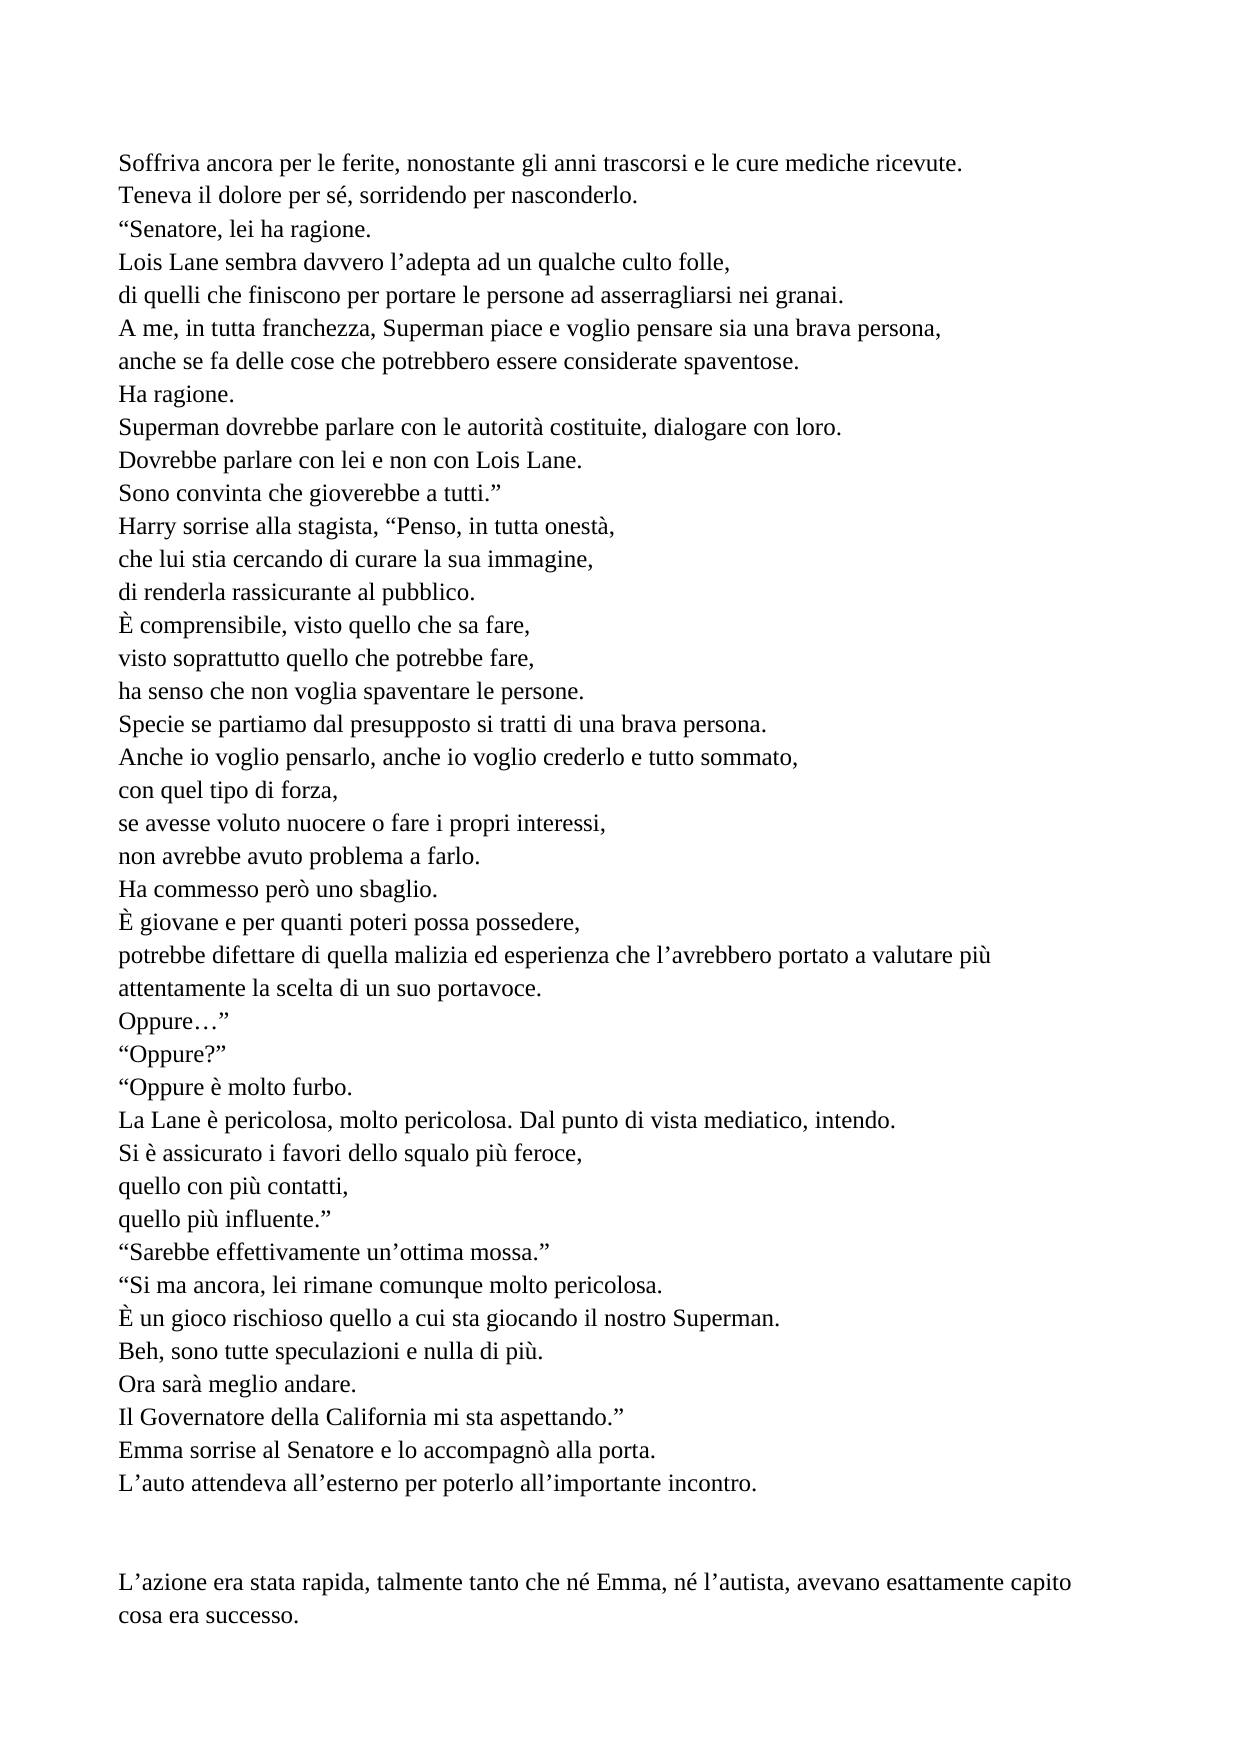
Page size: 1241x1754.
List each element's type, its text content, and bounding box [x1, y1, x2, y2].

text di quelli che finiscono per portare le persone ad asserragliarsi nei granai. [118, 280, 1122, 308]
text L’azione era stata rapida, talmente tanto che né Emma, né l’autista, avevano esattamente capito cosa era successo. [118, 1567, 1122, 1629]
text Superman dovrebbe parlare con le autorità costituite, dialogare con loro. [118, 412, 1122, 441]
text ha senso che non voglia spaventare le persone. [118, 676, 1122, 705]
text Soffriva ancora per le ferite, nonostante gli anni trascorsi e le cure mediche ricevute. [118, 148, 1122, 176]
text se avesse voluto nuocere o fare i propri interessi, [118, 808, 1122, 837]
text La Lane è pericolosa, molto pericolosa. Dal punto di vista mediatico, intendo. [118, 1105, 1122, 1134]
text È comprensibile, visto quello che sa fare, [118, 610, 1122, 639]
text Si è assicurato i favori dello squalo più feroce, [118, 1138, 1122, 1167]
text Specie se partiamo dal presupposto si tratti di una brava persona. [118, 709, 1122, 738]
text non avrebbe avuto problema a farlo. [118, 841, 1122, 870]
text È giovane e per quanti poteri possa possedere, [118, 907, 1122, 936]
text Teneva il dolore per sé, sorridendo per nasconderlo. [118, 181, 1122, 209]
text L’auto attendeva all’esterno per poterlo all’importante incontro. [118, 1468, 1122, 1497]
text Dovrebbe parlare con lei e non con Lois Lane. [118, 445, 1122, 473]
text Ha ragione. [118, 379, 1122, 407]
text quello con più contatti, [118, 1171, 1122, 1200]
text quello più influente.” [118, 1204, 1122, 1233]
text anche se fa delle cose che potrebbero essere considerate spaventose. [118, 346, 1122, 374]
text È un gioco rischioso quello a cui sta giocando il nostro Superman. [118, 1303, 1122, 1332]
text Ha commesso però uno sbaglio. [118, 874, 1122, 903]
text Harry sorrise alla stagista, “Penso, in tutta onestà, [118, 511, 1122, 539]
text “Si ma ancora, lei rimane comunque molto pericolosa. [118, 1270, 1122, 1299]
text Beh, sono tutte speculazioni e nulla di più. [118, 1336, 1122, 1365]
text di renderla rassicurante al pubblico. [118, 577, 1122, 606]
text “Sarebbe effettivamente un’ottima mossa.” [118, 1237, 1122, 1266]
text “Oppure è molto furbo. [118, 1072, 1122, 1101]
text Oppure…” [118, 1006, 1122, 1035]
text Anche io voglio pensarlo, anche io voglio crederlo e tutto sommato, [118, 742, 1122, 771]
text Emma sorrise al Senatore e lo accompagnò alla porta. [118, 1435, 1122, 1464]
text potrebbe difettare di quella malizia ed esperienza che l’avrebbero portato a valutare più attentamente la scelta di un suo portavoce. [118, 940, 1122, 1002]
text Il Governatore della California mi sta aspettando.” [118, 1402, 1122, 1431]
text A me, in tutta franchezza, Superman piace e voglio pensare sia una brava persona, [118, 313, 1122, 341]
text che lui stia cercando di curare la sua immagine, [118, 544, 1122, 573]
text visto soprattutto quello che potrebbe fare, [118, 643, 1122, 672]
text con quel tipo di forza, [118, 775, 1122, 804]
text Sono convinta che gioverebbe a tutti.” [118, 478, 1122, 507]
text “Oppure?” [118, 1039, 1122, 1068]
text “Senatore, lei ha ragione. [118, 214, 1122, 242]
text Ora sarà meglio andare. [118, 1369, 1122, 1398]
text Lois Lane sembra davvero l’adepta ad un qualche culto folle, [118, 247, 1122, 275]
